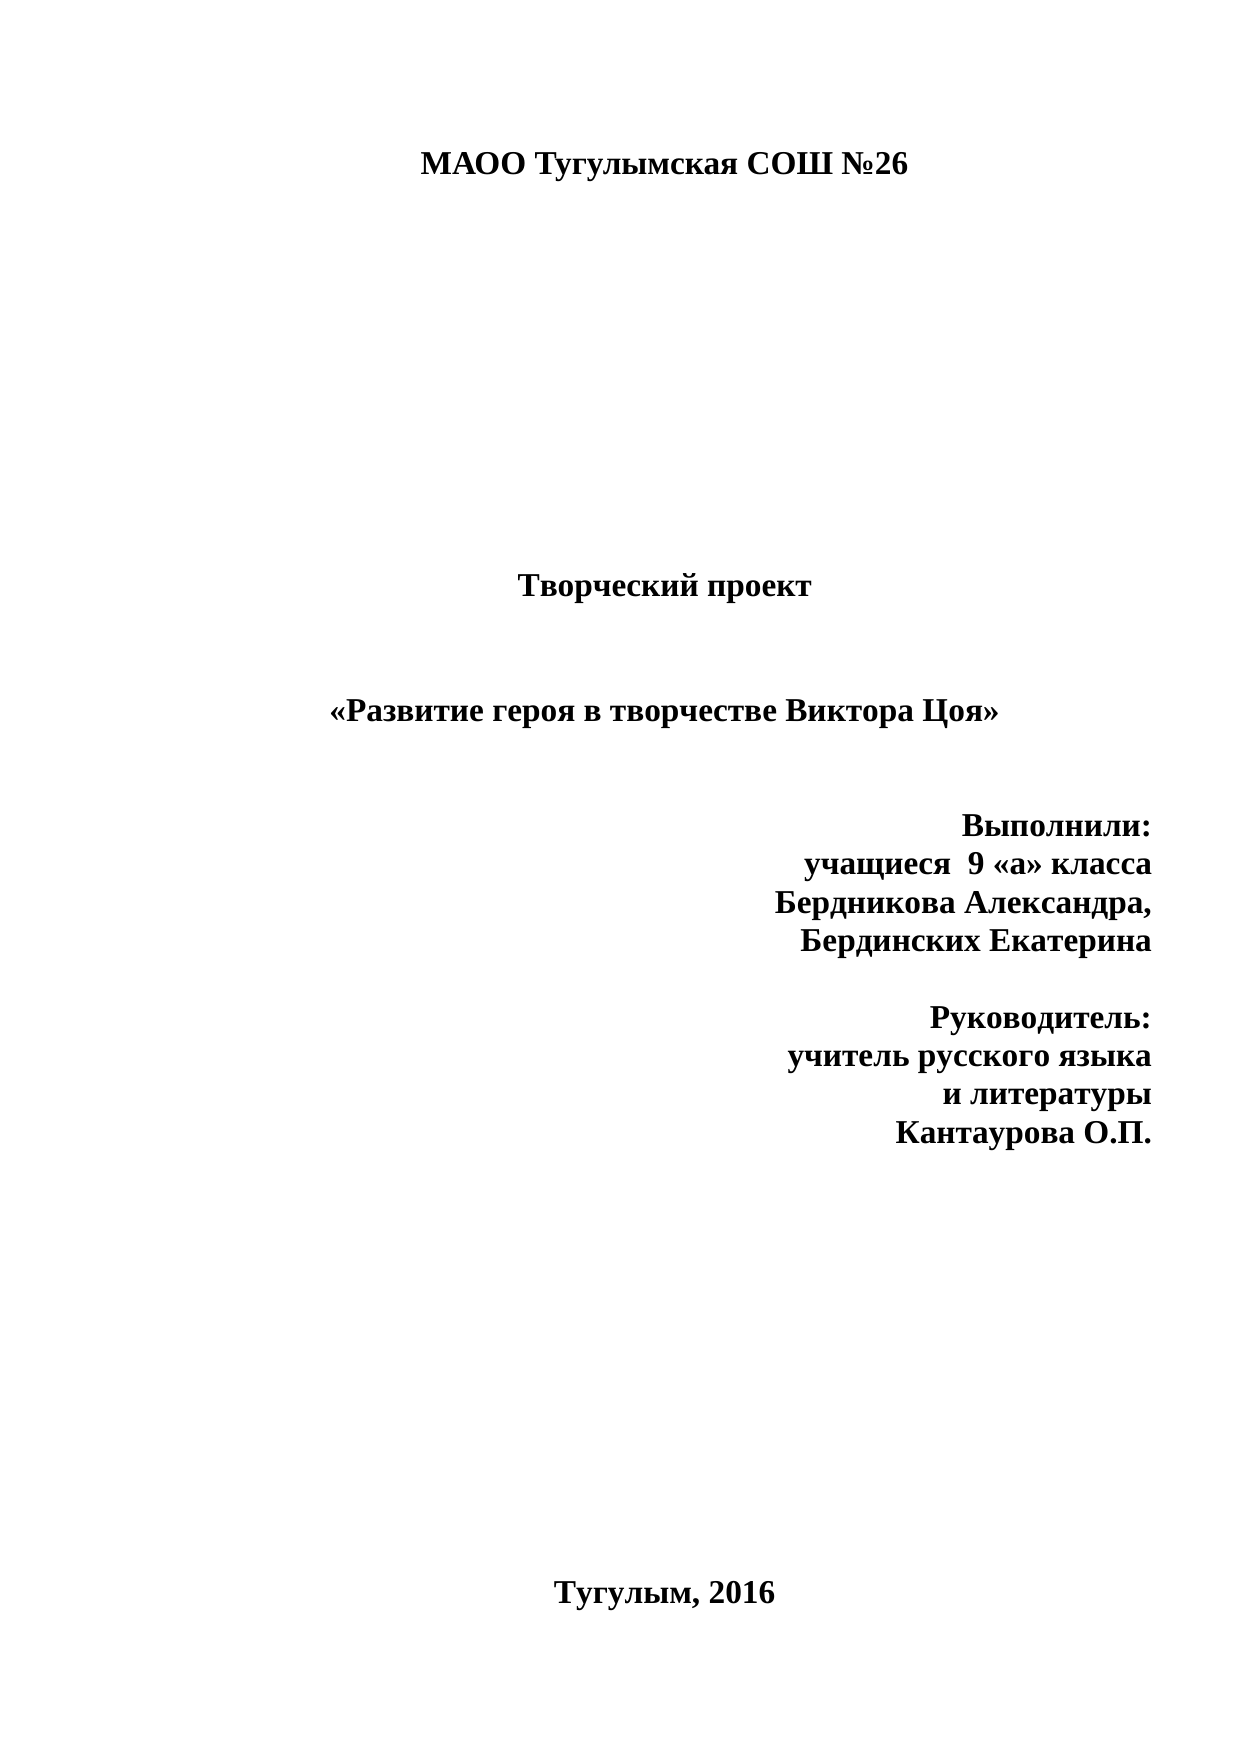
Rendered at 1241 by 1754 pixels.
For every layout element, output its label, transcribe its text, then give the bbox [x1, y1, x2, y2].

text Выполнили: [177, 805, 1152, 843]
text Кантаурова О.П. [177, 1112, 1152, 1150]
text и литературы [177, 1073, 1152, 1112]
text Руководитель: [177, 997, 1152, 1035]
text учитель русского языка [177, 1035, 1152, 1073]
text учащиеся 9 «а» класса [177, 843, 1152, 882]
subtitle МАОО Тугулымская СОШ №26 [177, 143, 1152, 181]
text Творческий проект [177, 566, 1152, 604]
text «Развитие героя в творчестве Виктора Цоя» [177, 690, 1152, 728]
text Тугулым, 2016 [177, 1572, 1152, 1610]
text Бердинских Екатерина [177, 920, 1152, 958]
text Бердникова Александра, [177, 882, 1152, 920]
